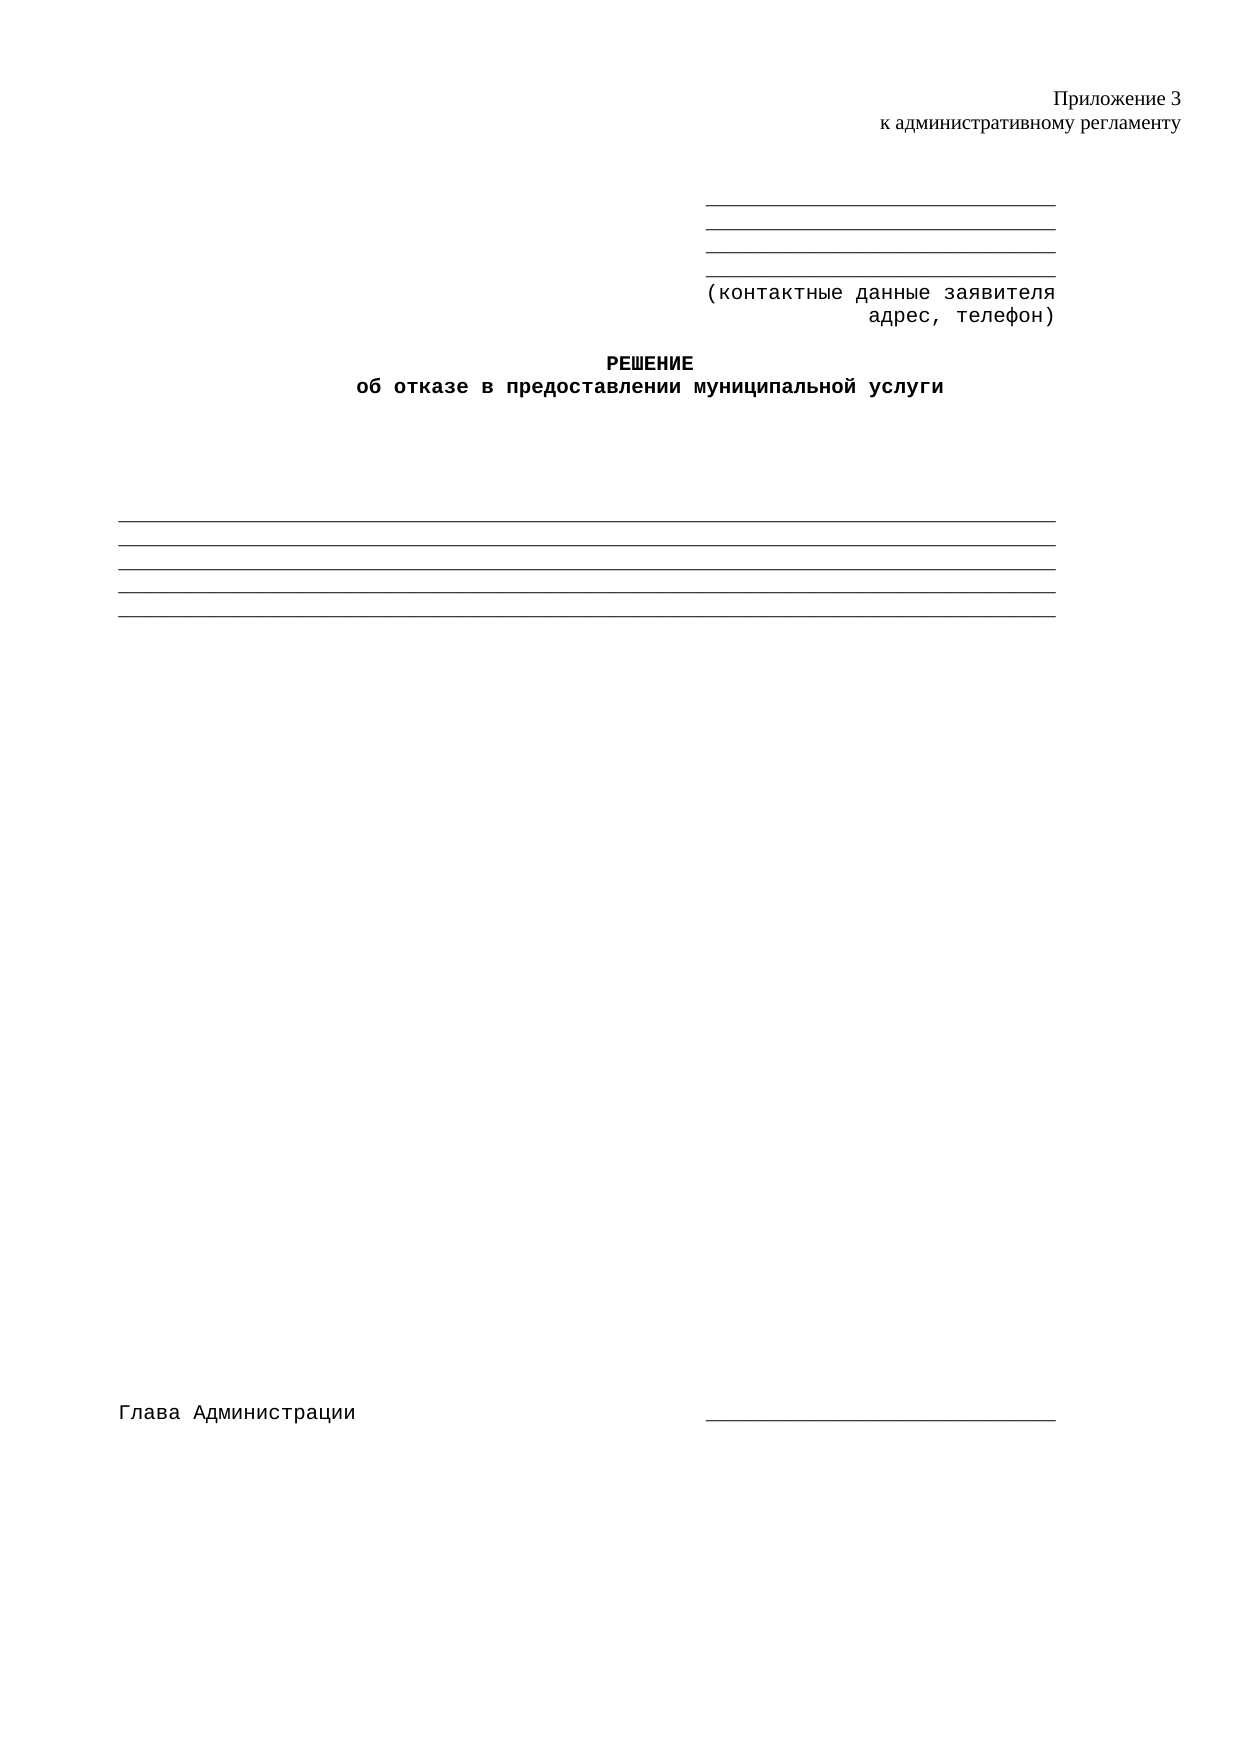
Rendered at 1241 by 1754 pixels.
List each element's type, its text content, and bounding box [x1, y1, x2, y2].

text ___________________________________________________________________________ [118, 574, 1181, 598]
text ____________________________ [118, 258, 1181, 282]
text Глава Администрации ____________________________ [118, 1402, 1181, 1426]
text ____________________________ [118, 211, 1181, 234]
text ___________________________________________________________________________ [118, 551, 1181, 574]
text РЕШЕНИЕ [118, 353, 1181, 376]
text к административному регламенту [118, 110, 1181, 134]
text об отказе в предоставлении муниципальной услуги [118, 376, 1181, 400]
text ___________________________________________________________________________ [118, 503, 1181, 527]
text ____________________________ [118, 234, 1181, 258]
text ___________________________________________________________________________ [118, 527, 1181, 551]
text адрес, телефон) [118, 305, 1181, 329]
text Приложение 3 [118, 86, 1181, 110]
text (контактные данные заявителя [118, 282, 1181, 305]
text ____________________________ [118, 187, 1181, 211]
text ___________________________________________________________________________ [118, 598, 1181, 622]
